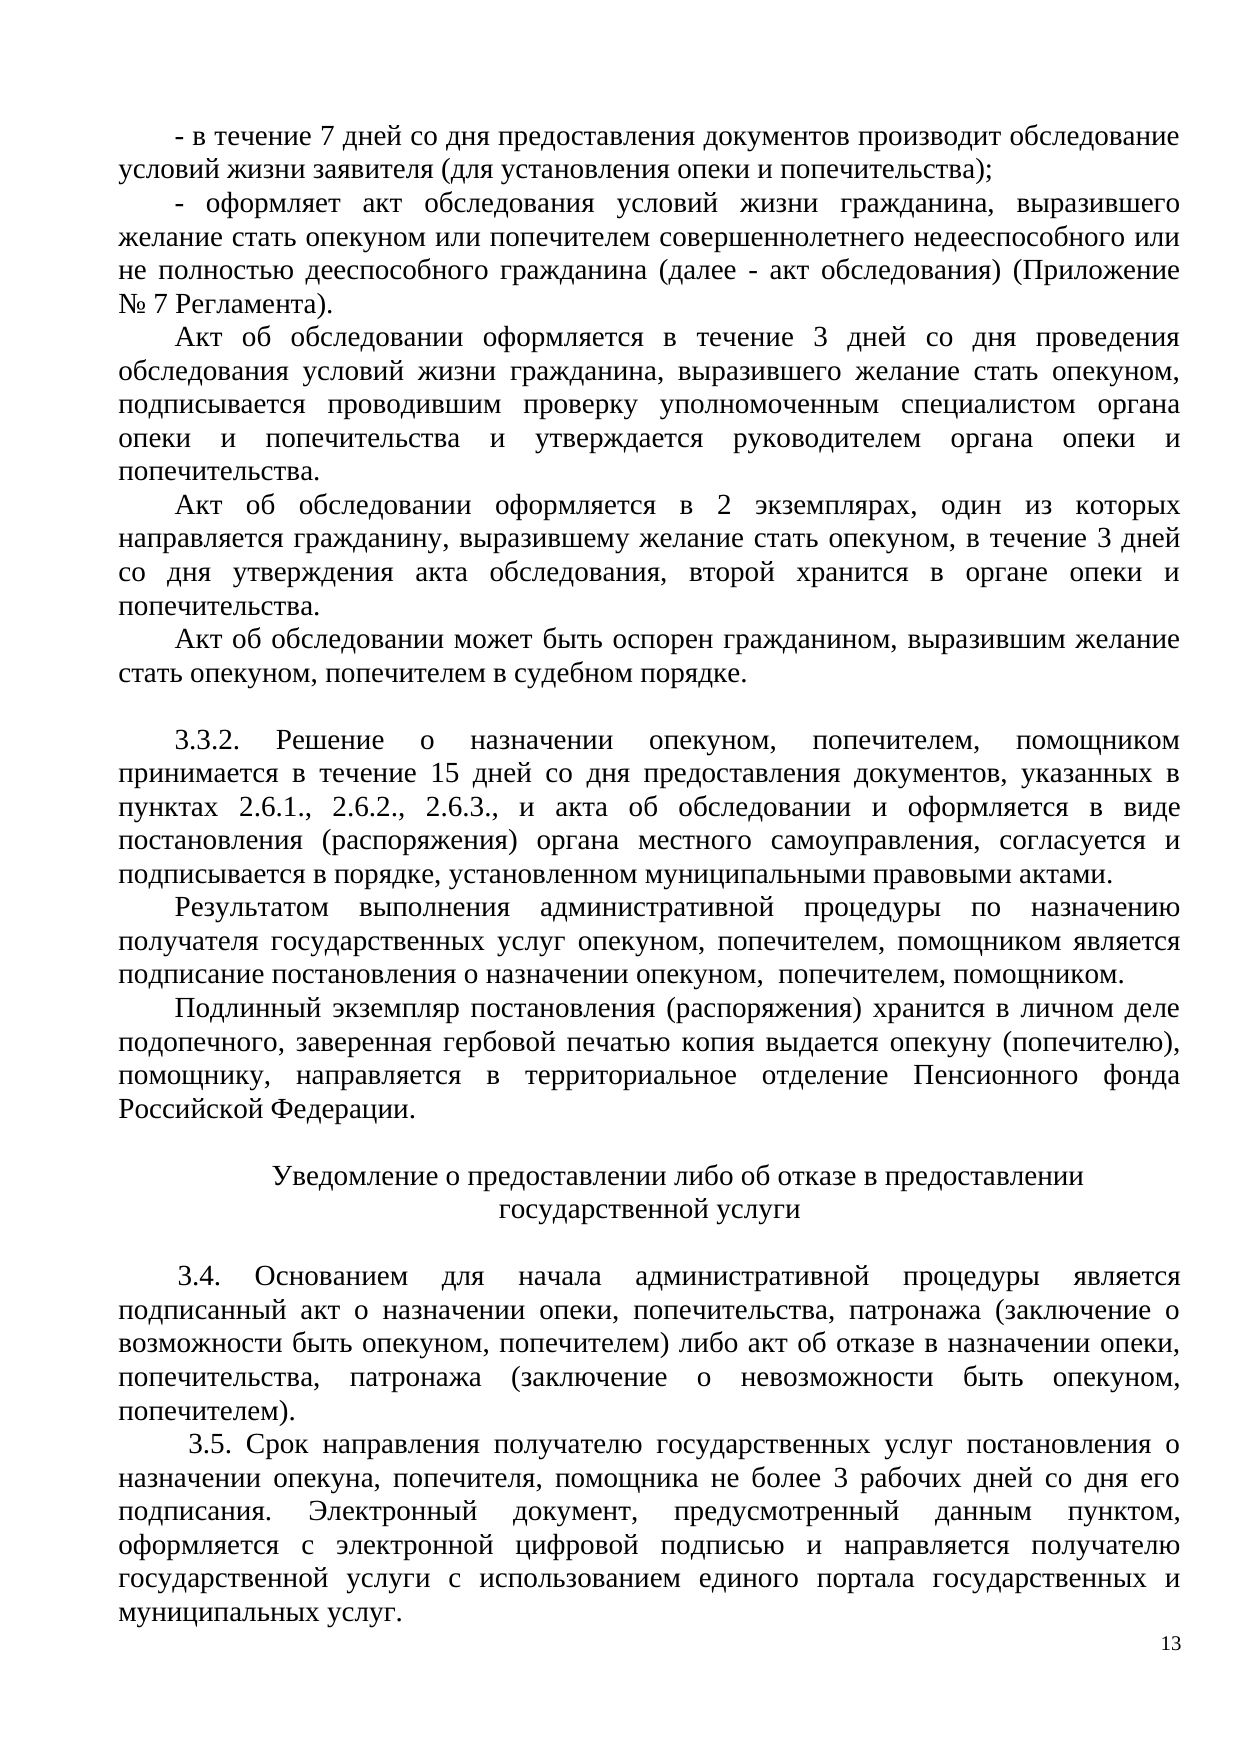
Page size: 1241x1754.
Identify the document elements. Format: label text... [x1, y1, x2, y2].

text - оформляет акт обследования условий жизни гражданина, выразившего желание стать опекуном или попечителем совершеннолетнего недееспособного или не полностью дееспособного гражданина (далее - акт обследования) (Приложение № 7 Регламента). [118, 185, 1181, 319]
text Акт об обследовании оформляется в течение 3 дней со дня проведения обследования условий жизни гражданина, выразившего желание стать опекуном, подписывается проводившим проверку уполномоченным специалистом органа опеки и попечительства и утверждается руководителем органа опеки и попечительства. [118, 319, 1181, 487]
text 3.5. Срок направления получателю государственных услуг постановления о назначении опекуна, попечителя, помощника не более 3 рабочих дней со дня его подписания. Электронный документ, предусмотренный данным пунктом, оформляется с электронной цифровой подписью и направляется получателю государственной услуги с использованием единого портала государственных и муниципальных услуг. [118, 1426, 1181, 1627]
text 3.3.2. Решение о назначении опекуном, попечителем, помощником принимается в течение 15 дней со дня предоставления документов, указанных в пунктах 2.6.1., 2.6.2., 2.6.3., и акта об обследовании и оформляется в виде постановления (распоряжения) органа местного самоуправления, согласуется и подписывается в порядке, установленном муниципальными правовыми актами. [118, 722, 1181, 889]
text 3.4. Основанием для начала административной процедуры является подписанный акт о назначении опеки, попечительства, патронажа (заключение о возможности быть опекуном, попечителем) либо акт об отказе в назначении опеки, попечительства, патронажа (заключение о невозможности быть опекуном, попечителем). [118, 1258, 1181, 1426]
text Уведомление о предоставлении либо об отказе в предоставлении государственной услуги [118, 1158, 1181, 1225]
text Акт об обследовании оформляется в 2 экземплярах, один из которых направляется гражданину, выразившему желание стать опекуном, в течение 3 дней со дня утверждения акта обследования, второй хранится в органе опеки и попечительства. [118, 487, 1181, 621]
text Результатом выполнения административной процедуры по назначению получателя государственных услуг опекуном, попечителем, помощником является подписание постановления о назначении опекуном, попечителем, помощником. [118, 889, 1181, 990]
text - в течение 7 дней со дня предоставления документов производит обследование условий жизни заявителя (для установления опеки и попечительства); [118, 118, 1181, 185]
text Акт об обследовании может быть оспорен гражданином, выразившим желание стать опекуном, попечителем в судебном порядке. [118, 621, 1181, 688]
text Подлинный экземпляр постановления (распоряжения) хранится в личном деле подопечного, заверенная гербовой печатью копия выдается опекуну (попечителю), помощнику, направляется в территориальное отделение Пенсионного фонда Российской Федерации. [118, 990, 1181, 1124]
